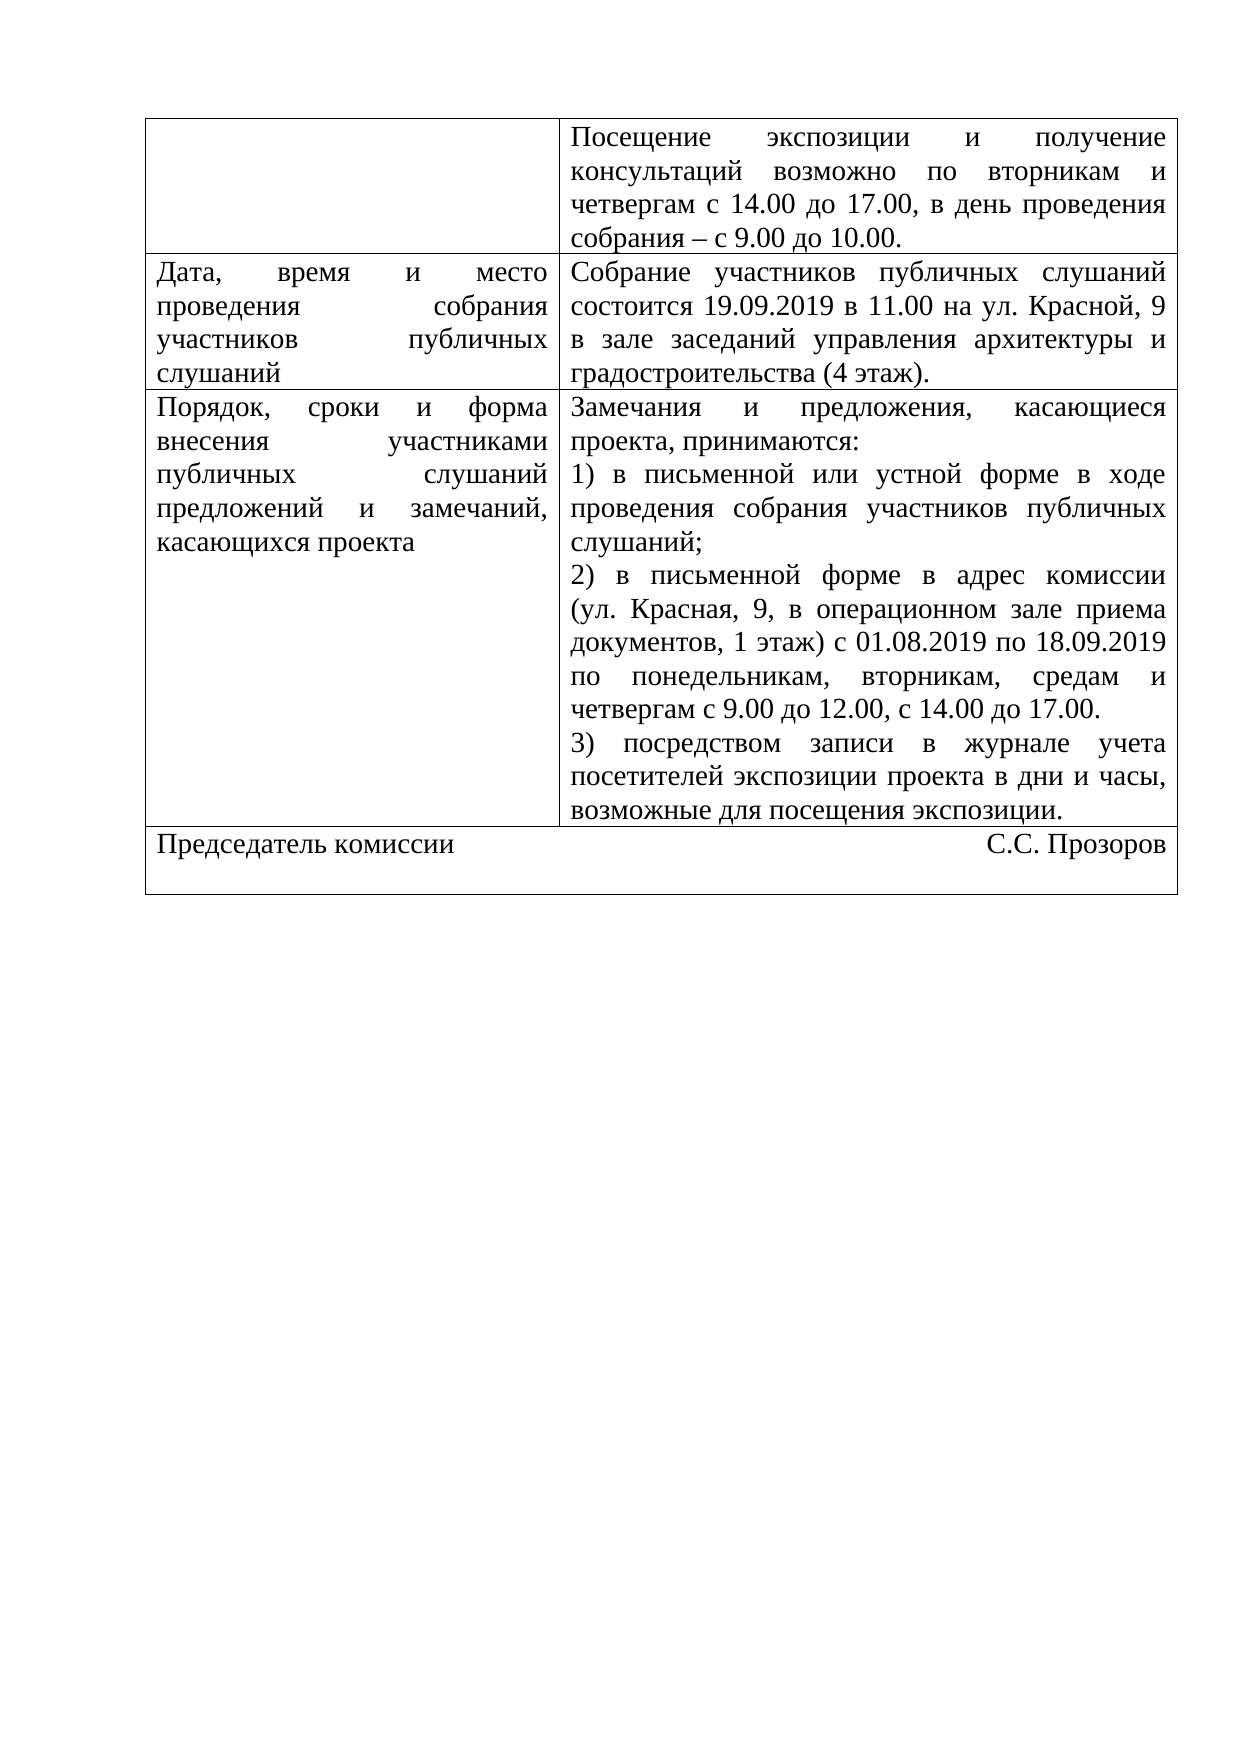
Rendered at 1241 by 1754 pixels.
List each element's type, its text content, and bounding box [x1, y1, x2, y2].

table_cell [146, 119, 559, 253]
table_cell Порядок, сроки и форма внесения участниками публичных слушаний предложений и замечаний, касающихся проекта [146, 390, 559, 826]
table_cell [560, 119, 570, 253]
table_cell Собрание участников публичных слушаний состоится 19.09.2019 в 11.00 на ул. Красной, 9 в зале заседаний управления архитектуры и градостроительства (4 этаж). [560, 254, 1177, 388]
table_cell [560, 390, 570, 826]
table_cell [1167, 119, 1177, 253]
table_cell Дата, время и место проведения собрания участников публичных слушаний [146, 254, 559, 388]
table_cell Председатель комиссии С.С. Прозоров [146, 827, 1177, 894]
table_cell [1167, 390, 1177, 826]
